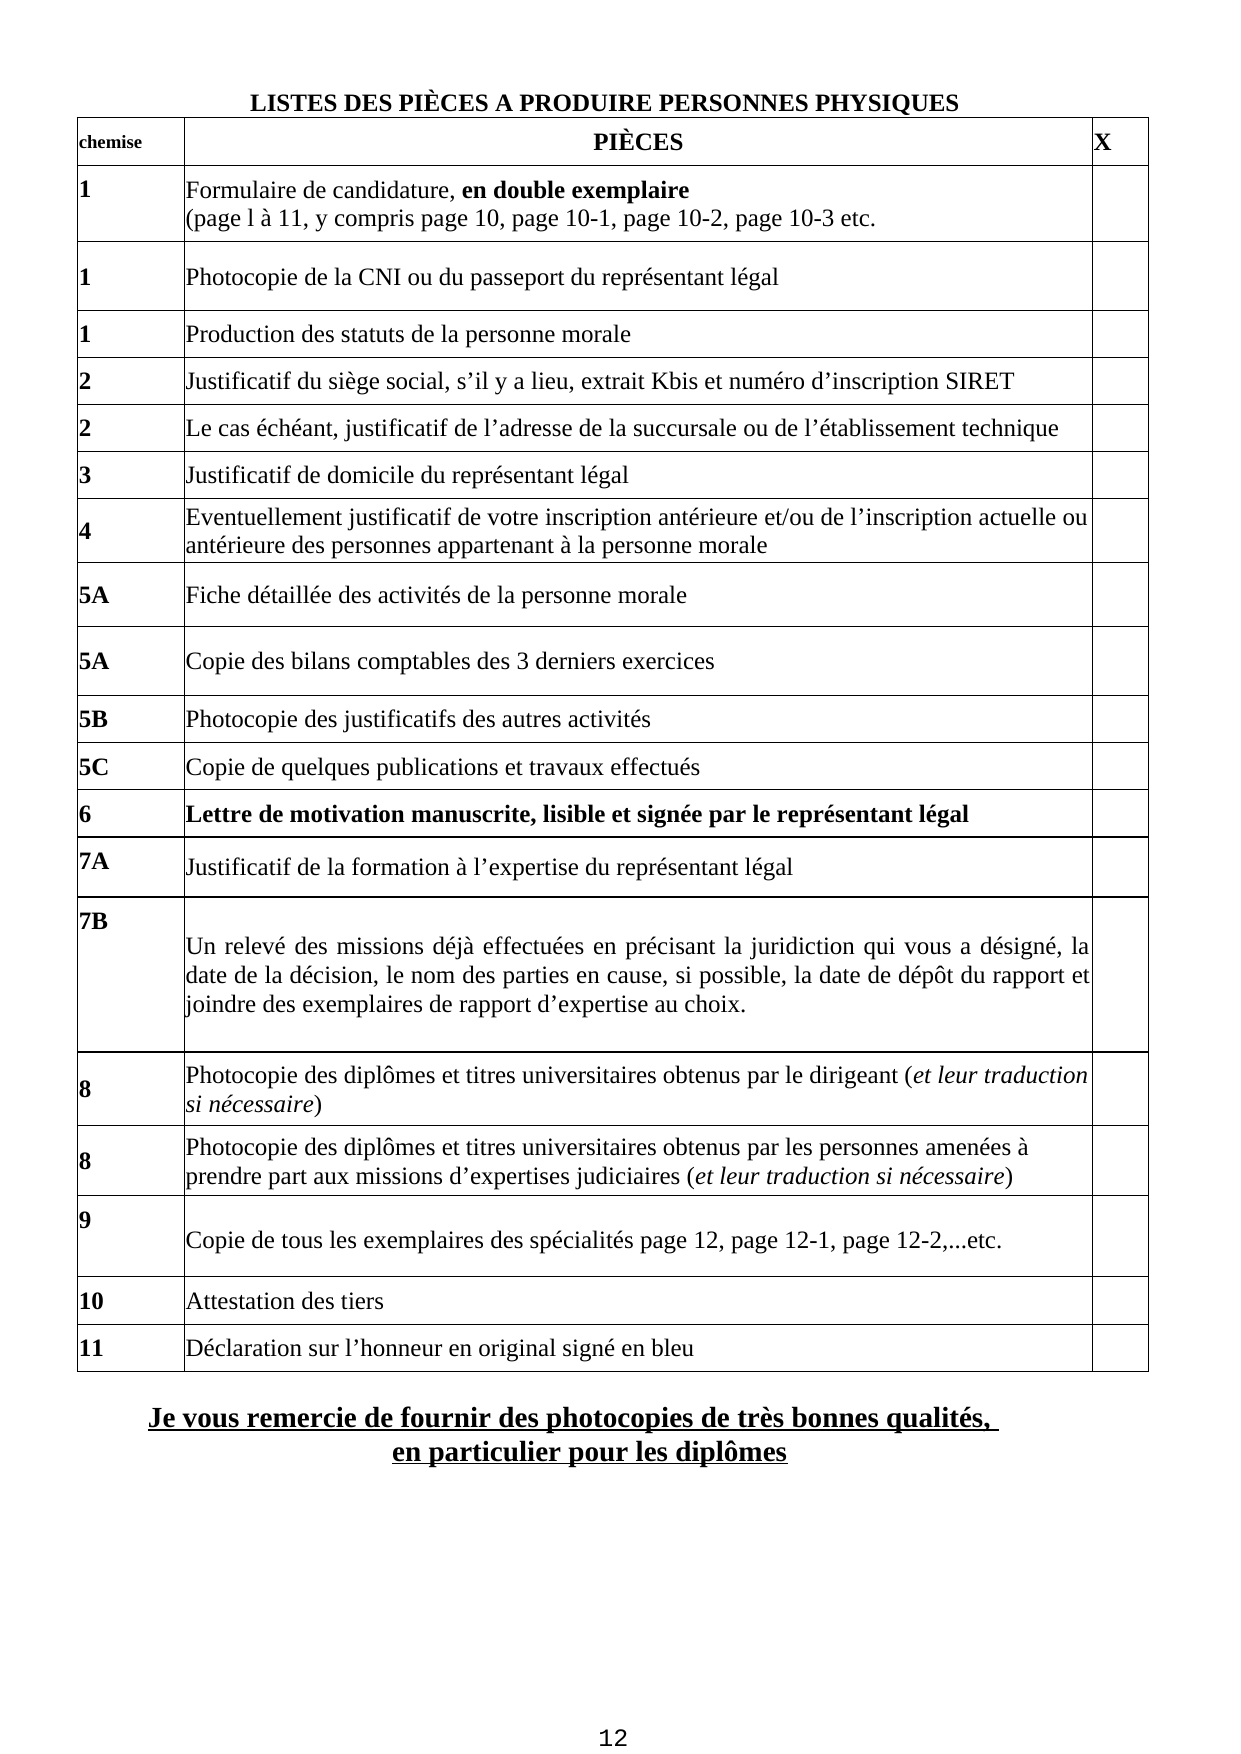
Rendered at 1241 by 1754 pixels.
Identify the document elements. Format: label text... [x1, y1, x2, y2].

table_cell 4 [78, 499, 184, 562]
table_header chemise [78, 118, 184, 165]
table_cell Copie de tous les exemplaires des spécialités page 12, page 12-1, page 12-2,...etc. [185, 1196, 1092, 1276]
table_cell 1 [78, 311, 184, 357]
table_cell 5A [78, 627, 184, 694]
text en particulier pour les diplômes [74, 1434, 1152, 1467]
table_cell 8 [78, 1126, 184, 1195]
table_cell 3 [78, 452, 184, 498]
table_cell 7B [78, 898, 184, 1051]
table_cell [1093, 358, 1148, 404]
table_cell Copie des bilans comptables des 3 derniers exercices [185, 627, 1092, 694]
table_cell Le cas échéant, justificatif de l’adresse de la succursale ou de l’établissement technique [185, 405, 1092, 451]
table_cell Fiche détaillée des activités de la personne morale [185, 563, 1092, 626]
text LISTES DES PIÈCES A PRODUIRE PERSONNES PHYSIQUES [250, 88, 1152, 117]
table_cell 5B [78, 696, 184, 742]
table_cell Un relevé des missions déjà effectuées en précisant la juridiction qui vous a désigné, la date de la décision, le nom des parties en cause, si possible, la date de dépôt du rapport et joindre des exemplaires de rapport d’expertise au choix. [185, 898, 1092, 1051]
table_cell Copie de quelques publications et travaux effectués [185, 743, 1092, 789]
table_cell 5C [78, 743, 184, 789]
table_cell [1093, 242, 1148, 310]
table_cell [1093, 1126, 1148, 1195]
table_cell Production des statuts de la personne morale [185, 311, 1092, 357]
table_cell 2 [78, 358, 184, 404]
table_cell Justificatif du siège social, s’il y a lieu, extrait Kbis et numéro d’inscription SIRET [185, 358, 1092, 404]
table_cell Photocopie des diplômes et titres universitaires obtenus par le dirigeant (et leur traduction si nécessaire) [185, 1053, 1092, 1125]
table_cell [1093, 743, 1148, 789]
table_cell [1093, 1277, 1148, 1323]
table_cell 11 [78, 1325, 184, 1371]
table_cell Photocopie de la CNI ou du passeport du représentant légal [185, 242, 1092, 310]
table_cell 10 [78, 1277, 184, 1323]
table_cell 2 [78, 405, 184, 451]
table_cell Justificatif de domicile du représentant légal [185, 452, 1092, 498]
table_cell Photocopie des diplômes et titres universitaires obtenus par les personnes amenées à prendre part aux missions d’expertises judiciaires (et leur traduction si nécessaire) [185, 1126, 1092, 1195]
table_cell [1093, 166, 1148, 241]
table_cell Attestation des tiers [185, 1277, 1092, 1323]
table_cell Photocopie des justificatifs des autres activités [185, 696, 1092, 742]
table_cell Déclaration sur l’honneur en original signé en bleu [185, 1325, 1092, 1371]
table_cell [1093, 405, 1148, 451]
table_cell Justificatif de la formation à l’expertise du représentant légal [185, 838, 1092, 896]
table_cell [1093, 898, 1148, 1051]
table_cell [1093, 563, 1148, 626]
table_cell Formulaire de candidature, en double exemplaire (page l à 11, y compris page 10, page 10-1, page 10-2, page 10-3 etc. [185, 166, 1092, 241]
table_cell Lettre de motivation manuscrite, lisible et signée par le représentant légal [185, 790, 1092, 836]
table_cell [1093, 1196, 1148, 1276]
table_cell 6 [78, 790, 184, 836]
table_cell 9 [78, 1196, 184, 1276]
table_cell [1093, 790, 1148, 836]
text Je vous remercie de fournir des photocopies de très bonnes qualités, [74, 1400, 1152, 1434]
table_cell [1093, 696, 1148, 742]
table_cell [1093, 1053, 1148, 1125]
table_cell 5A [78, 563, 184, 626]
table_cell [1093, 499, 1148, 562]
table_header PIÈCES [185, 118, 1092, 165]
table_cell [1093, 311, 1148, 357]
table_cell Eventuellement justificatif de votre inscription antérieure et/ou de l’inscription actuelle ou antérieure des personnes appartenant à la personne morale [185, 499, 1092, 562]
table_cell 1 [78, 166, 184, 241]
table_cell 8 [78, 1053, 184, 1125]
table_cell [1093, 452, 1148, 498]
table_cell 7A [78, 838, 184, 896]
table_header X [1093, 118, 1148, 165]
table_cell [1093, 838, 1148, 896]
table_cell 1 [78, 242, 184, 310]
table_cell [1093, 1325, 1148, 1371]
table_cell [1093, 627, 1148, 694]
